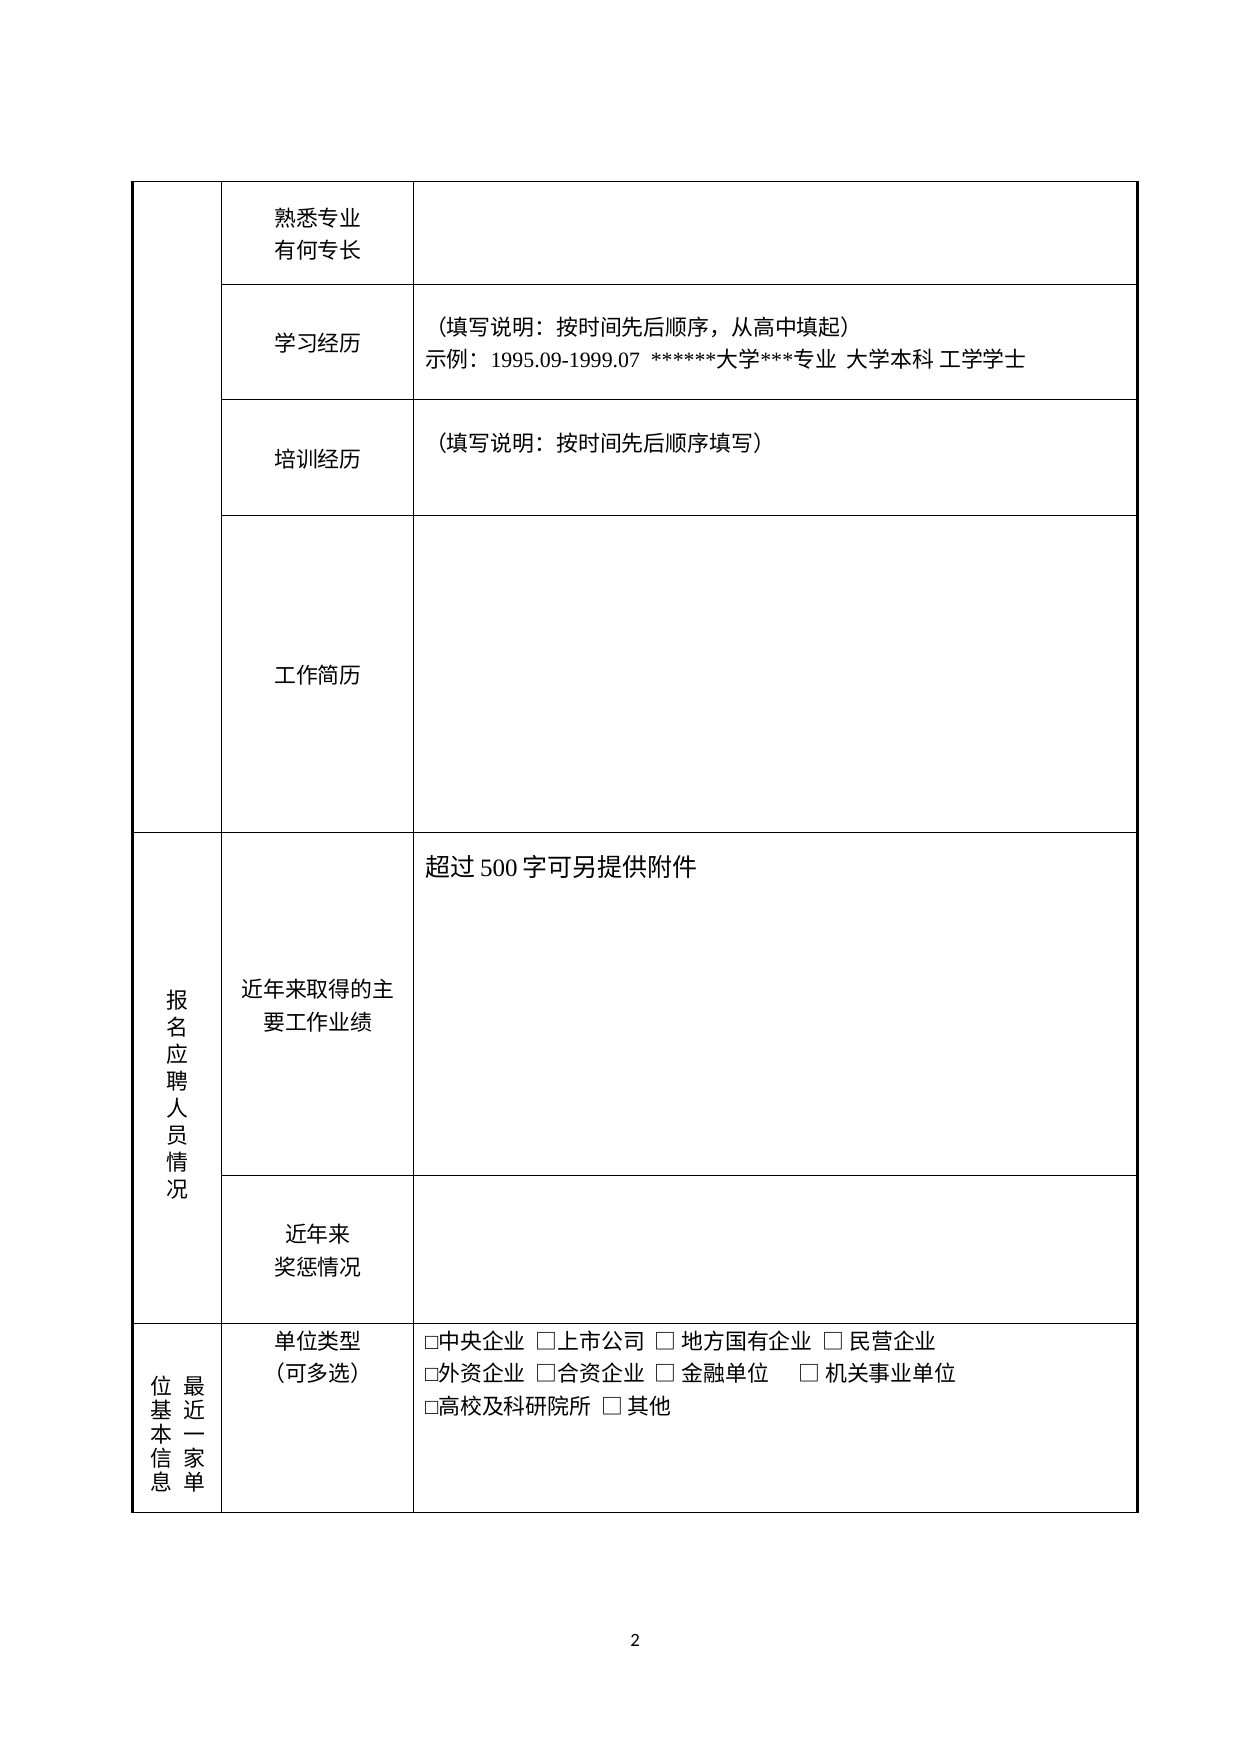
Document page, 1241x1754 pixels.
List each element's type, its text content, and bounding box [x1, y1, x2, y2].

table_cell （填写说明：按时间先后顺序填写） [414, 400, 1136, 515]
table_cell 工作简历 [222, 516, 413, 832]
table_cell 报 名 应 聘 人 员 情 况 [134, 833, 221, 1322]
table_cell [414, 516, 1136, 832]
table_cell 培训经历 [222, 400, 413, 515]
table_cell 熟悉专业 有何专长 [222, 182, 413, 283]
table_cell （填写说明：按时间先后顺序，从高中填起） 示例：1995.09-1999.07 ******大学***专业 大学本科 工学学士 [414, 285, 1136, 399]
table_cell [414, 182, 1136, 283]
table_cell [414, 1176, 1136, 1322]
table_cell 超过500字可另提供附件 [414, 833, 1136, 1175]
table_cell 单位类型 （可多选） [222, 1324, 413, 1512]
table_cell 近年来 奖惩情况 [222, 1176, 413, 1322]
table_cell 近年来取得的主要工作业绩 [222, 833, 413, 1175]
table_cell 最近一家单位基本信息 [134, 1324, 221, 1512]
table_cell □中央企业 □上市公司 □ 地方国有企业 □ 民营企业 □外资企业 □合资企业 □ 金融单位 □ 机关事业单位 □高校及科研院所 □ 其他 [414, 1324, 1136, 1512]
table_cell 学习经历 [222, 285, 413, 399]
